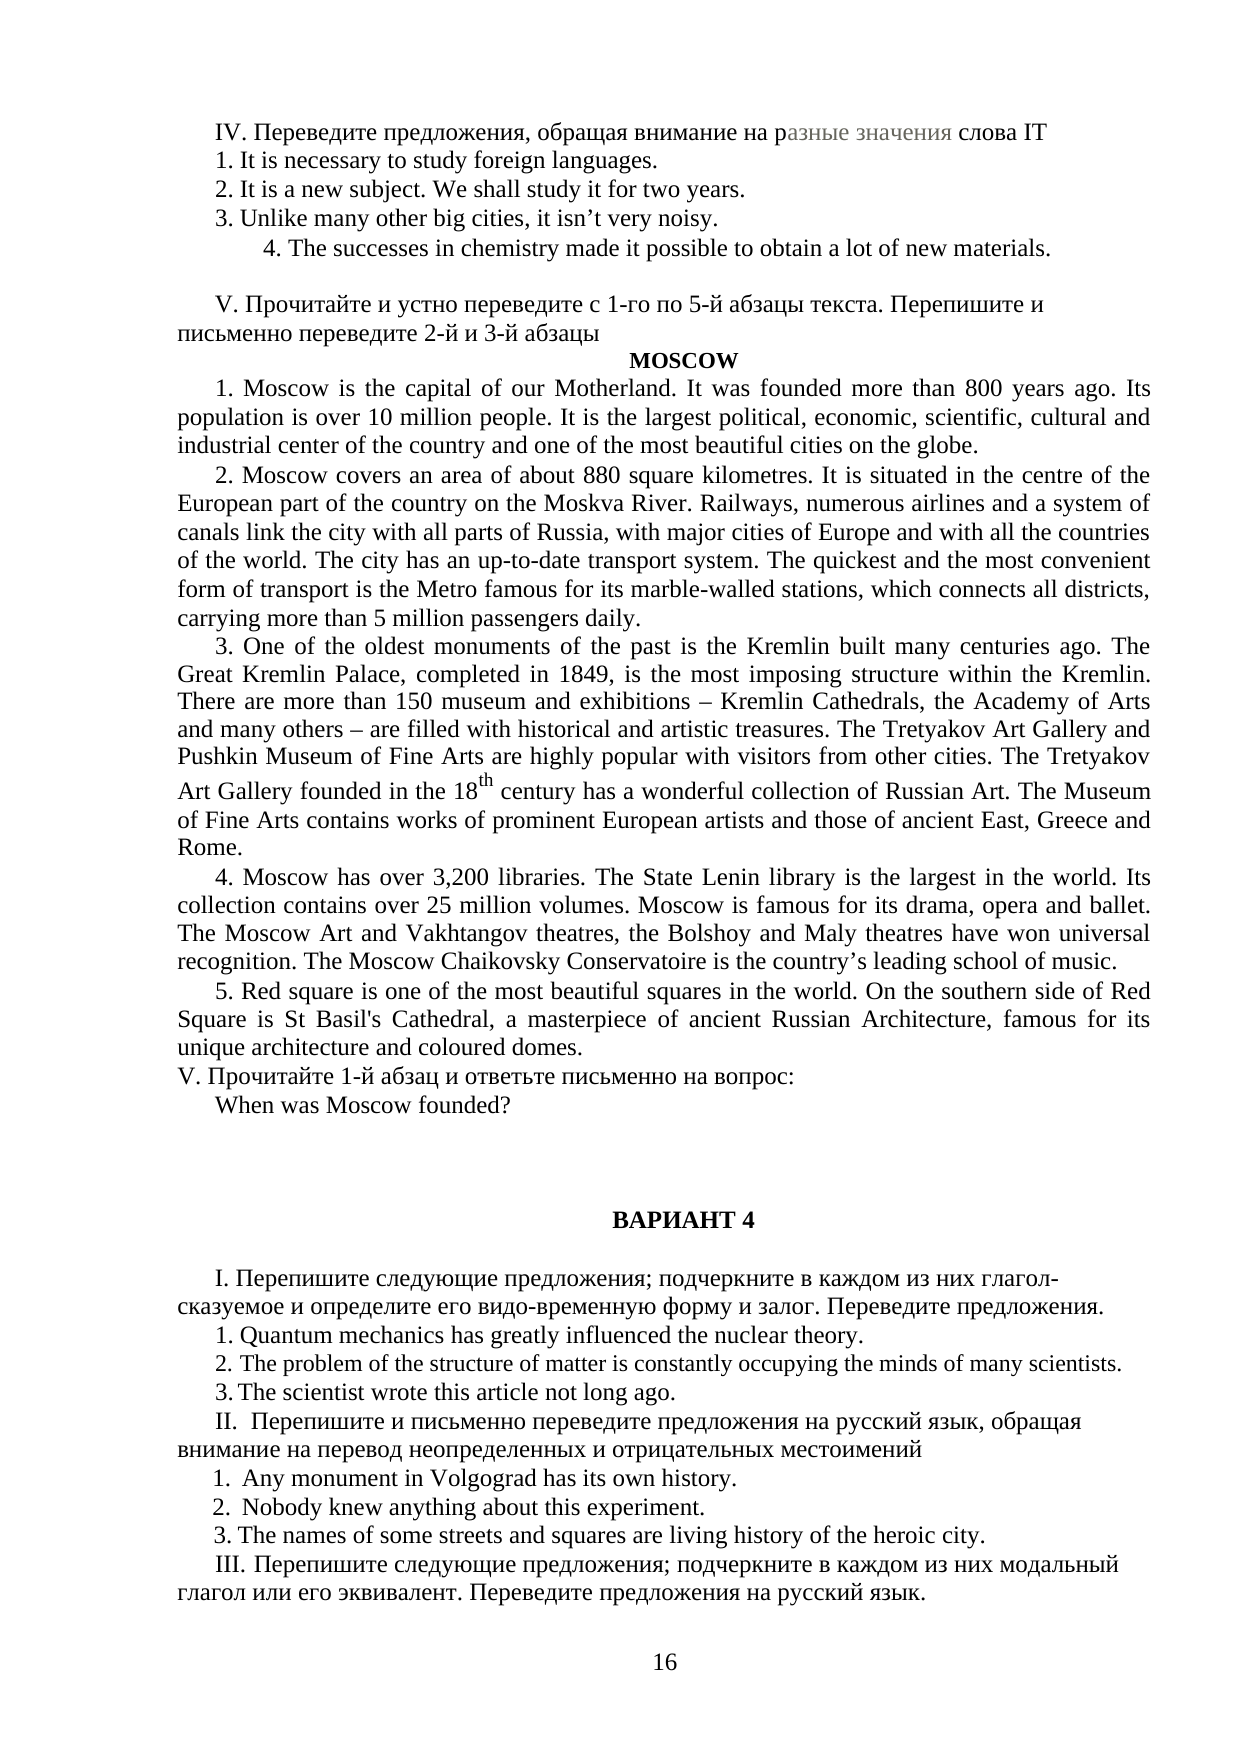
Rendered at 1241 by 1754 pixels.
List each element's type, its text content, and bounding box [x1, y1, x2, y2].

text MOSCOW [629, 347, 1152, 374]
list Any monument in Volgograd has its own history. [212, 1463, 1152, 1492]
list Перепишите следующие предложения; подчеркните в каждом из них модальный глагол или его эквивалент. Переведите предложения на русский язык. [177, 1550, 1152, 1606]
list Перепишите и письменно переведите предложения на русский язык, обращая внимание на перевод неопределенных и отрицательных местоимений [177, 1407, 1152, 1463]
list It is necessary to study foreign languages. [215, 146, 1152, 174]
text I. Перепишите следующие предложения; подчеркните в каждом из них глагол-сказуемое и определите его видо-временную форму и залог. Переведите предложения. [177, 1264, 1152, 1319]
text V. Прочитайте и устно переведите с 1-го по 5-й абзацы текста. Перепишите и письменно переведите 2-й и 3-й абзацы [177, 291, 1152, 346]
list The names of some streets and squares are living history of the heroic city. [213, 1520, 1152, 1549]
text IV. Переведите предложения, обращая внимание на разные значения слова IT [214, 117, 1152, 146]
list One of the oldest monuments of the past is the Kremlin built many centuries ago. The Great Kremlin Palace, completed in 1849, is the most imposing structure within the Kremlin. There are more than 150 museum and exhibitions – Kremlin Cathedrals, the Academy of Arts and many others – are filled with historical and artistic treasures. The Tretyakov Art Gallery and Pushkin Museum of Fine Arts are highly popular with visitors from other cities. The Tretyakov Art Gallery founded in the 18th century has a wonderful collection of Russian Art. The Museum of Fine Arts contains works of prominent European artists and those of ancient East, Greece and Rome. [177, 633, 1152, 861]
list The problem of the structure of matter is constantly occupying the minds of many scientists. [215, 1349, 1152, 1377]
list It is a new subject. We shall study it for two years. [215, 174, 1152, 203]
text ВАРИАНТ 4 [150, 1206, 1217, 1234]
list Moscow has over 3,200 libraries. The State Lenin library is the largest in the world. Its collection contains over 25 million volumes. Moscow is famous for its drama, opera and ballet. The Moscow Art and Vakhtangov theatres, the Bolshoy and Maly theatres have won universal recognition. The Moscow Chaikovsky Conservatoire is the country’s leading school of music. [177, 862, 1152, 975]
text 16 [150, 1647, 1179, 1676]
list Red square is one of the most beautiful squares in the world. On the southern side of Red Square is St Basil's Cathedral, a masterpiece of ancient Russian Architecture, famous for its unique architecture and coloured domes. [177, 977, 1152, 1061]
list The scientist wrote this article not long ago. [215, 1377, 1152, 1406]
list Moscow covers an area of about 880 square kilometres. It is situated in the centre of the European part of the country on the Moskva River. Railways, numerous airlines and a system of canals link the city with all parts of Russia, with major cities of Europe and with all the countries of the world. The city has an up-to-date transport system. The quickest and the most convenient form of transport is the Metro famous for its marble-walled stations, which connects all districts, carrying more than 5 million passengers daily. [177, 460, 1152, 631]
text 4. The successes in chemistry made it possible to obtain a lot of new materials. [177, 233, 1152, 262]
list Nobody knew anything about this experiment. [212, 1492, 1152, 1520]
list Unlike many other big cities, it isn’t very noisy. [215, 203, 1152, 232]
text V. Прочитайте 1-й абзац и ответьте письменно на вопрос: [177, 1061, 1152, 1090]
list Moscow is the capital of our Motherland. It was founded more than 800 years ago. Its population is over 10 million people. It is the largest political, economic, scientific, cultural and industrial center of the country and one of the most beautiful cities on the globe. [177, 374, 1152, 459]
list Quantum mechanics has greatly influenced the nuclear theory. [215, 1320, 1152, 1348]
text When was Moscow founded? [214, 1090, 1152, 1119]
